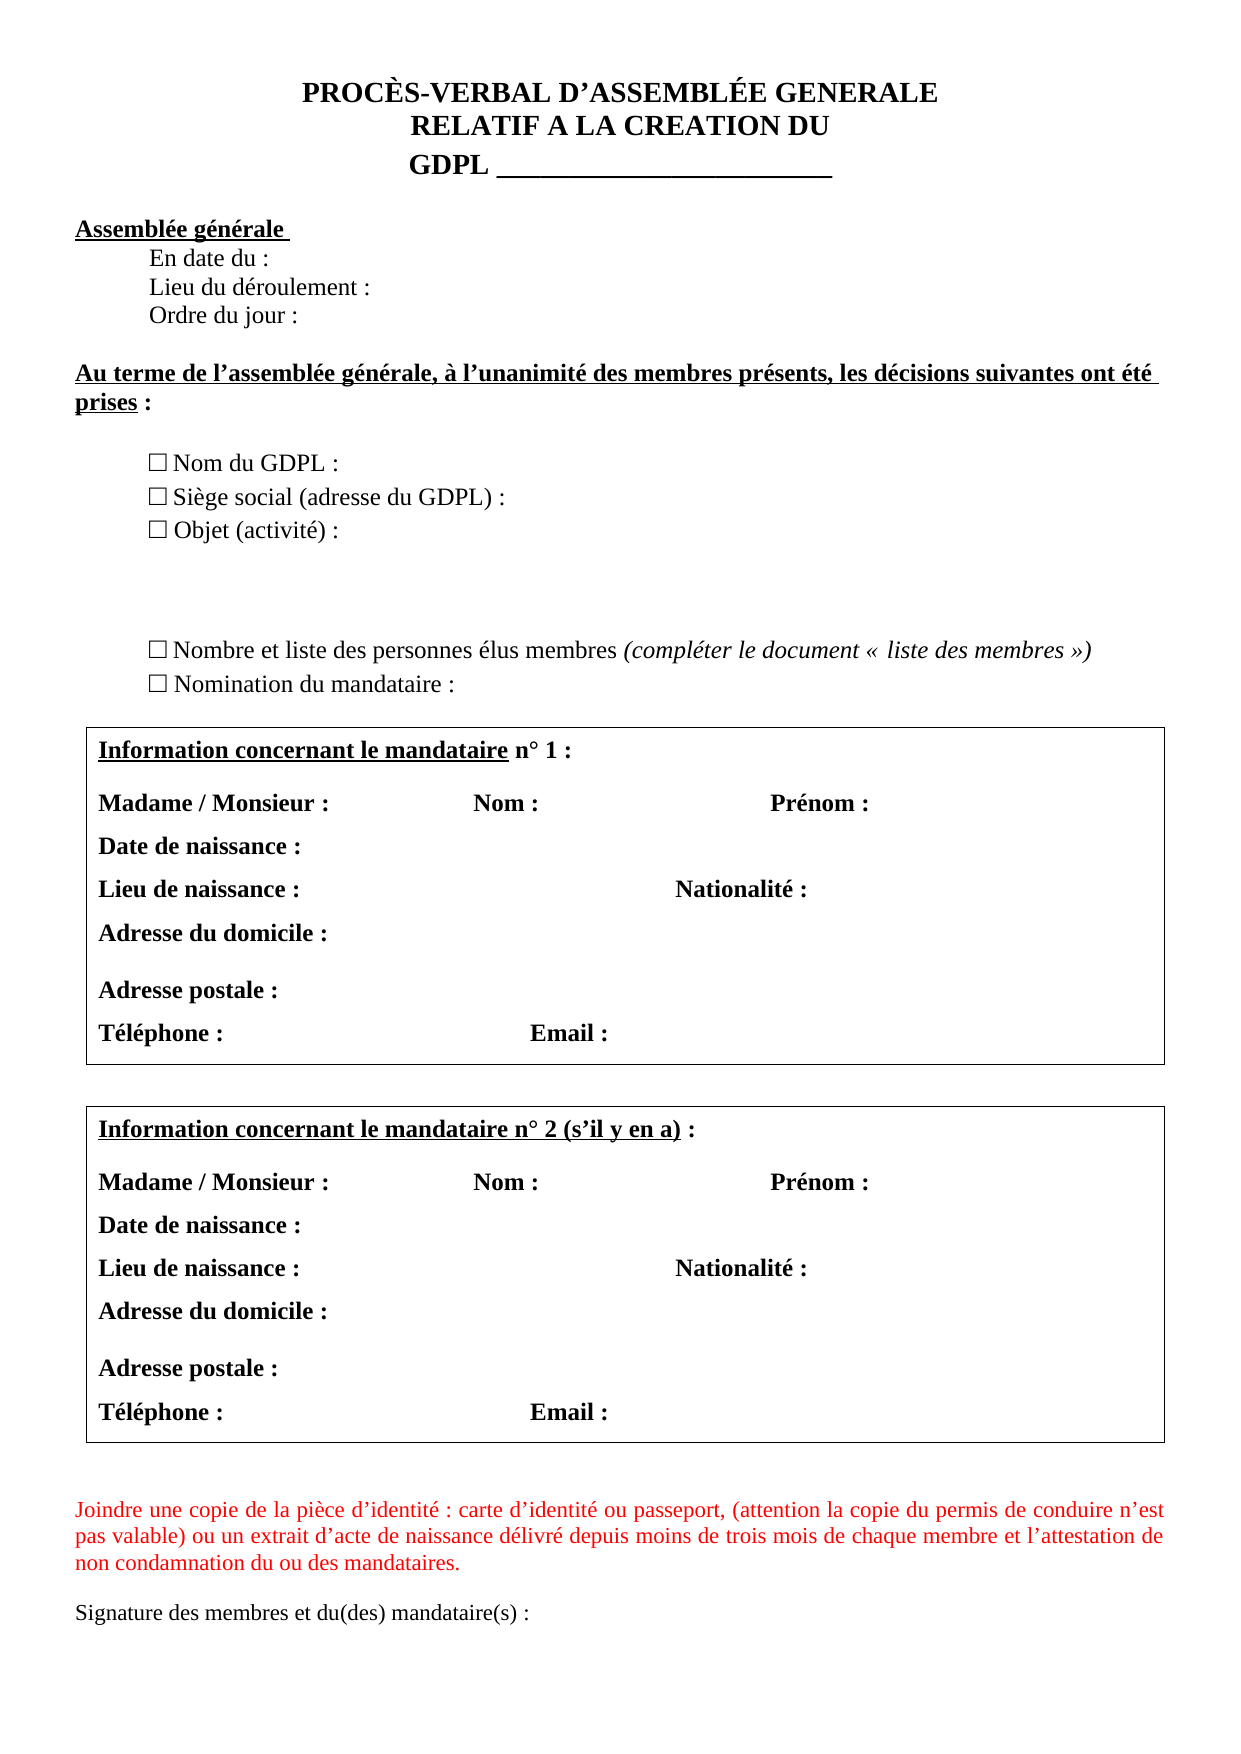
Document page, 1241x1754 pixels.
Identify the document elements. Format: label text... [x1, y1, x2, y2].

text GDPL _______________________ [75, 147, 1165, 181]
text □ Nomination du mandataire : [149, 665, 1165, 698]
text Lieu du déroulement : [149, 272, 1165, 301]
text □ Objet (activité) : [149, 511, 1165, 545]
text □ Siège social (adresse du GDPL) : [149, 478, 1165, 511]
text Assemblée générale [75, 214, 1165, 243]
text Joindre une copie de la pièce d’identité : carte d’identité ou passeport, (attention la copie du permis de conduire n’est pas valable) ou un extrait d’acte de naissance délivré depuis moins de trois mois de chaque membre et l’attestation de non condamnation du ou des mandataires. [75, 1496, 1165, 1575]
text Signature des membres et du(des) mandataire(s) : [75, 1599, 1165, 1625]
text □ Nombre et liste des personnes élus membres (compléter le document « liste des membres ») [149, 631, 1165, 665]
text Ordre du jour : [149, 301, 1165, 329]
text PROCÈS-VERBAL D’ASSEMBLÉE GENERALE [75, 75, 1165, 108]
table_header Information concernant le mandataire n° 2 (s’il y en a) : Madame / Monsieur : Nom : Prénom : Date de naissance : Lieu de naissance : Nationalité : Adresse du domicile : Adresse postale : Téléphone : Email : [87, 1107, 1164, 1442]
table_header Information concernant le mandataire n° 1 : Madame / Monsieur : Nom : Prénom : Date de naissance : Lieu de naissance : Nationalité : Adresse du domicile : Adresse postale : Téléphone : Email : [87, 728, 1164, 1064]
text Au terme de l’assemblée générale, à l’unanimité des membres présents, les décisions suivantes ont été prises : [75, 358, 1165, 416]
text En date du : [149, 243, 1165, 272]
text RELATIF A LA CREATION DU [75, 108, 1165, 142]
text □ Nom du GDPL : [149, 444, 1165, 478]
